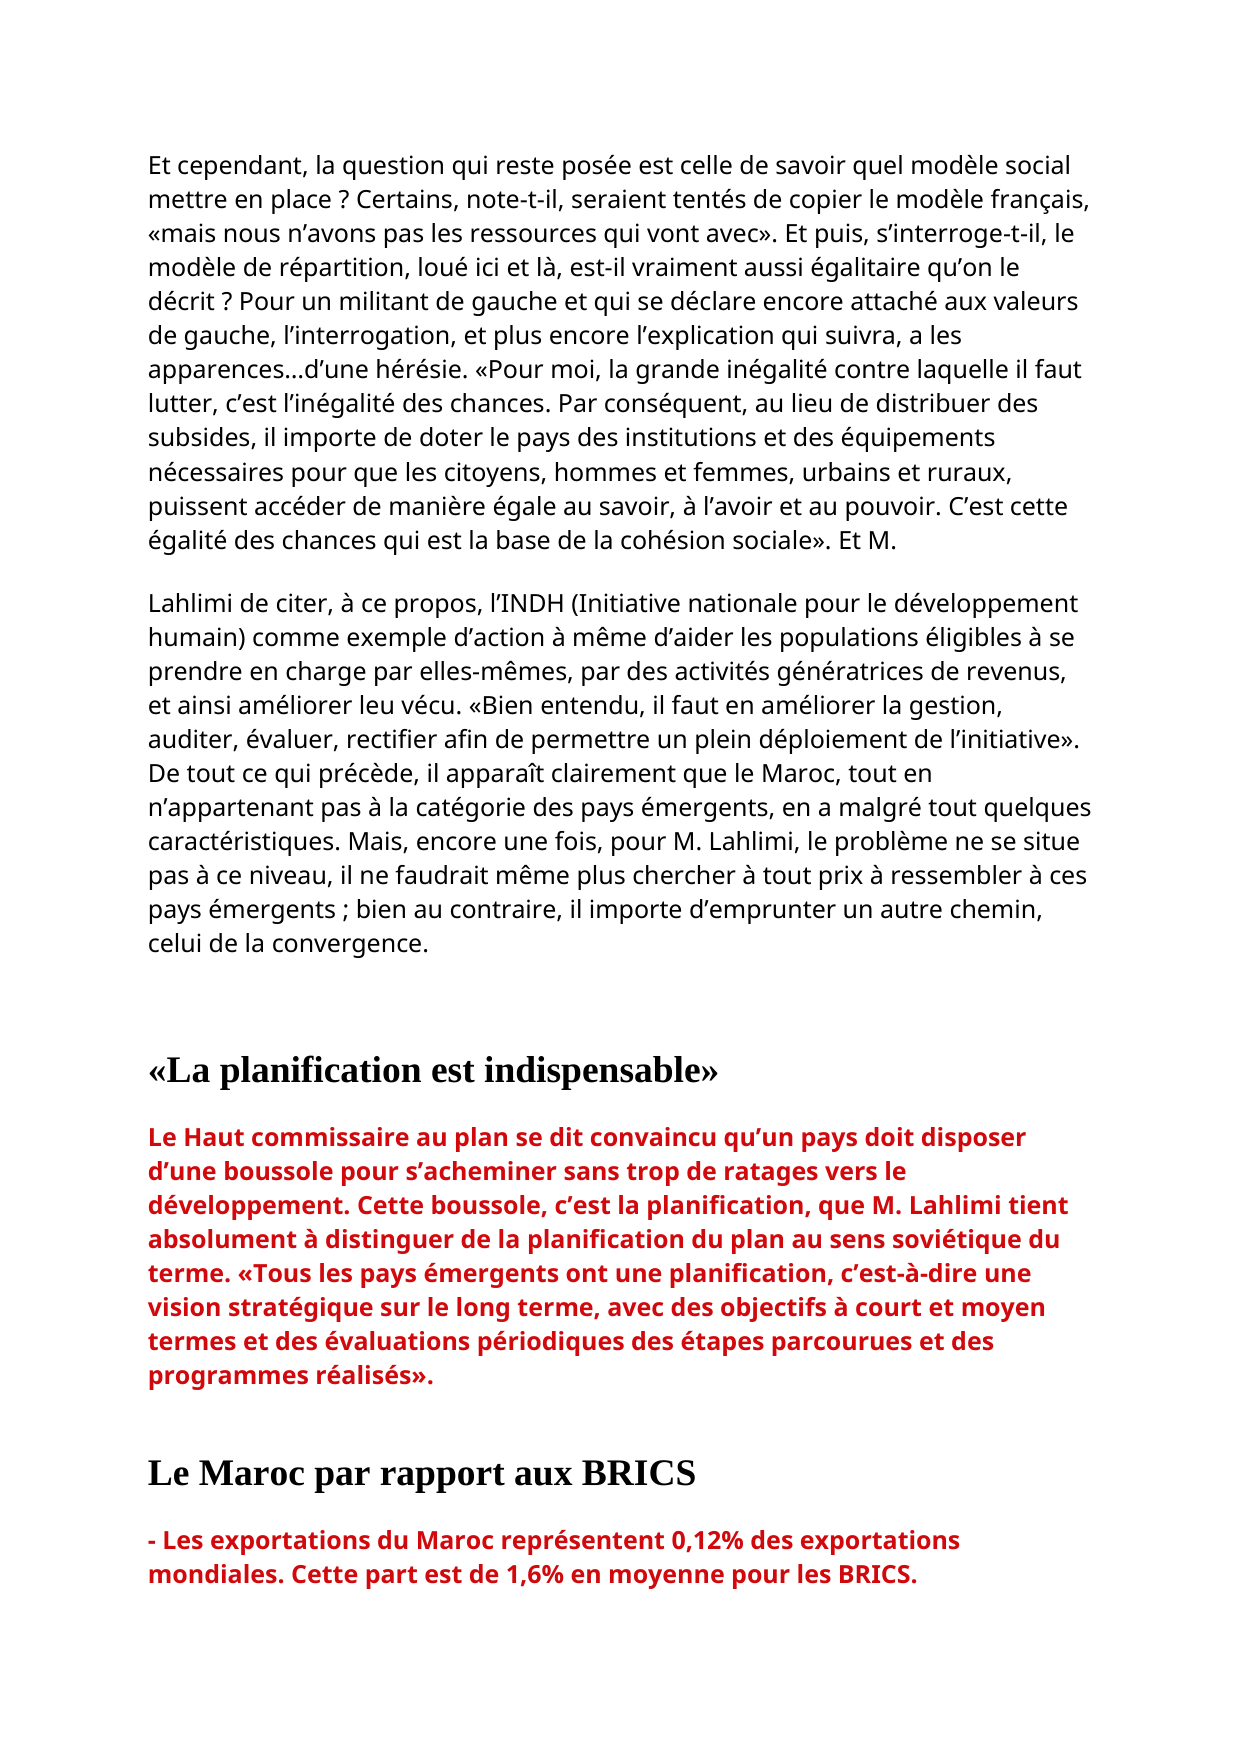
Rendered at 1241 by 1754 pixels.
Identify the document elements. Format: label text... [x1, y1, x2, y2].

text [148, 1522, 1093, 1590]
text Le Maroc par rapport aux BRICS [148, 1450, 1093, 1493]
text Le Haut commissaire au plan se dit convaincu qu’un pays doit disposer d’une boussole pour s’acheminer sans trop de ratages vers le développement. Cette boussole, c’est la planification, que M. Lahlimi tient absolument à distinguer de la planification du plan au sens soviétique du terme. «Tous les pays émergents ont une planification, c’est-à-dire une vision stratégique sur le long terme, avec des objectifs à court et moyen termes et des évaluations périodiques des étapes parcourues et des programmes réalisés». [148, 1119, 1093, 1392]
text Et cependant, la question qui reste posée est celle de savoir quel modèle social mettre en place ? Certains, note-t-il, seraient tentés de copier le modèle français, «mais nous n’avons pas les ressources qui vont avec». Et puis, s’interroge-t-il, le modèle de répartition, loué ici et là, est-il vraiment aussi égalitaire qu’on le décrit ? Pour un militant de gauche et qui se déclare encore attaché aux valeurs de gauche, l’interrogation, et plus encore l’explication qui suivra, a les apparences…d’une hérésie. «Pour moi, la grande inégalité contre laquelle il faut lutter, c’est l’inégalité des chances. Par conséquent, au lieu de distribuer des subsides, il importe de doter le pays des institutions et des équipements nécessaires pour que les citoyens, hommes et femmes, urbains et ruraux, puissent accéder de manière égale au savoir, à l’avoir et au pouvoir. C’est cette égalité des chances qui est la base de la cohésion sociale». Et M. [148, 148, 1093, 556]
text Lahlimi de citer, à ce propos, l’INDH (Initiative nationale pour le développement humain) comme exemple d’action à même d’aider les populations éligibles à se prendre en charge par elles-mêmes, par des activités génératrices de revenus, et ainsi améliorer leu vécu. «Bien entendu, il faut en améliorer la gestion, auditer, évaluer, rectifier afin de permettre un plein déploiement de l’initiative». De tout ce qui précède, il apparaît clairement que le Maroc, tout en n’appartenant pas à la catégorie des pays émergents, en a malgré tout quelques caractéristiques. Mais, encore une fois, pour M. Lahlimi, le problème ne se situe pas à ce niveau, il ne faudrait même plus chercher à tout prix à ressembler à ces pays émergents ; bien au contraire, il importe d’emprunter un autre chemin, celui de la convergence. [148, 586, 1093, 960]
text «La planification est indispensable» [148, 1047, 1093, 1090]
